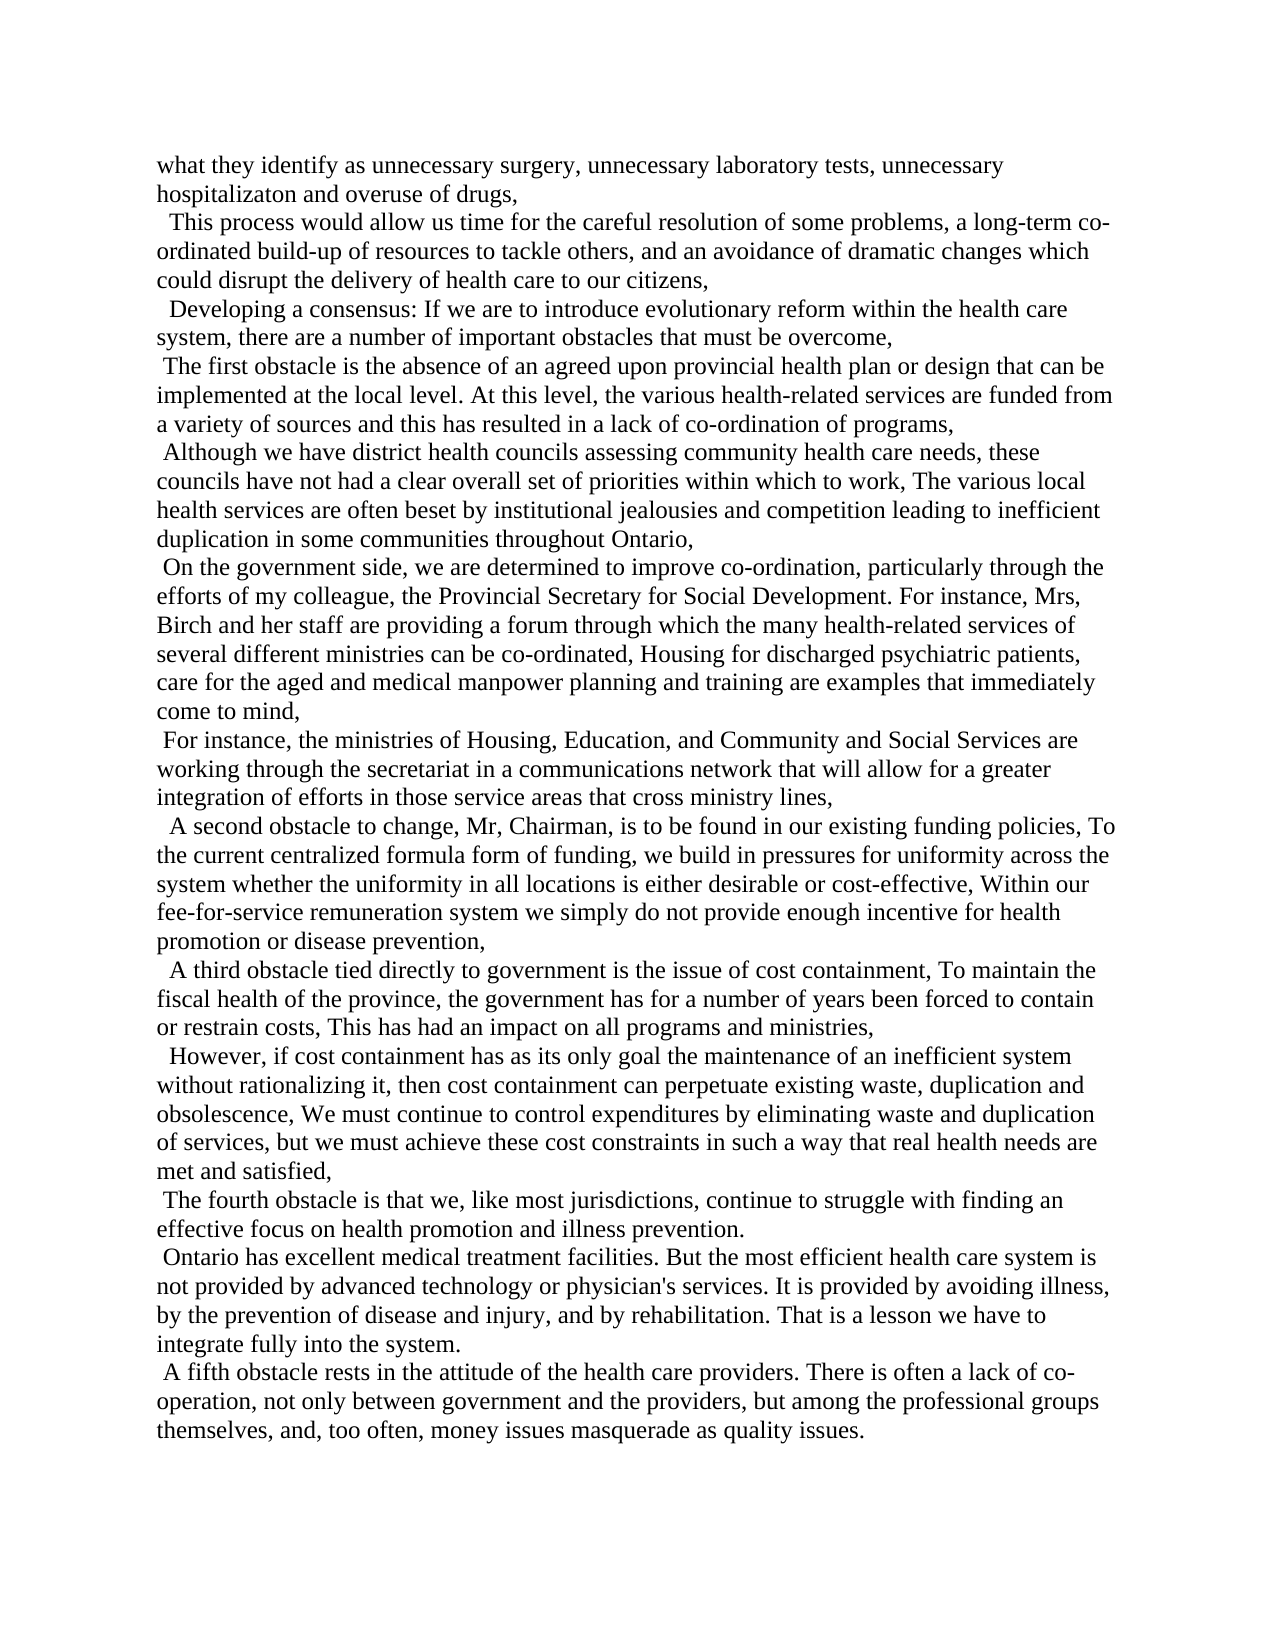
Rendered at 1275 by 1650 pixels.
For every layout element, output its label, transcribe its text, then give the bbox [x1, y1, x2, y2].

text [156, 150, 1118, 207]
text For instance, the ministries of Housing, Education, and Community and Social Services are working through the secretariat in a communications network that will allow for a greater integration of efforts in those service areas that cross ministry lines, [156, 725, 1118, 811]
text This process would allow us time for the careful resolution of some problems, a long-term co-ordinated build-up of resources to tackle others, and an avoidance of dramatic changes which could disrupt the delivery of health care to our citizens, [156, 207, 1118, 294]
text A second obstacle to change, Mr, Chairman, is to be found in our existing funding policies, To the current centralized formula form of funding, we build in pressures for uniformity across the system whether the uniformity in all locations is either desirable or cost-effective, Within our fee-for-service remuneration system we simply do not provide enough incentive for health promotion or disease prevention, [156, 811, 1118, 955]
text However, if cost containment has as its only goal the maintenance of an inefficient system without rationalizing it, then cost containment can perpetuate existing waste, duplication and obsolescence, We must continue to control expenditures by eliminating waste and duplication of services, but we must achieve these cost constraints in such a way that real health needs are met and satisfied, [156, 1041, 1118, 1185]
text A third obstacle tied directly to government is the issue of cost containment, To maintain the fiscal health of the province, the government has for a number of years been forced to contain or restrain costs, This has had an impact on all programs and ministries, [156, 955, 1118, 1041]
text The first obstacle is the absence of an agreed upon provincial health plan or design that can be implemented at the local level. At this level, the various health-related services are funded from a variety of sources and this has resulted in a lack of co-ordination of programs, [156, 351, 1118, 437]
text Ontario has excellent medical treatment facilities. But the most efficient health care system is not provided by advanced technology or physician's services. It is provided by avoiding illness, by the prevention of disease and injury, and by rehabilitation. That is a lesson we have to integrate fully into the system. [156, 1242, 1118, 1357]
text Developing a consensus: If we are to introduce evolutionary reform within the health care system, there are a number of important obstacles that must be overcome, [156, 294, 1118, 351]
text Although we have district health councils assessing community health care needs, these councils have not had a clear overall set of priorities within which to work, The various local health services are often beset by institutional jealousies and competition leading to inefficient duplication in some communities throughout Ontario, [156, 437, 1118, 552]
text On the government side, we are determined to improve co-ordination, particularly through the efforts of my colleague, the Provincial Secretary for Social Development. For instance, Mrs, Birch and her staff are providing a forum through which the many health-related services of several different ministries can be co-ordinated, Housing for discharged psychiatric patients, care for the aged and medical manpower planning and training are examples that immediately come to mind, [156, 552, 1118, 725]
text A fifth obstacle rests in the attitude of the health care providers. There is often a lack of co-operation, not only between government and the providers, but among the professional groups themselves, and, too often, money issues masquerade as quality issues. [156, 1357, 1118, 1444]
text The fourth obstacle is that we, like most jurisdictions, continue to struggle with finding an effective focus on health promotion and illness prevention. [156, 1185, 1118, 1242]
